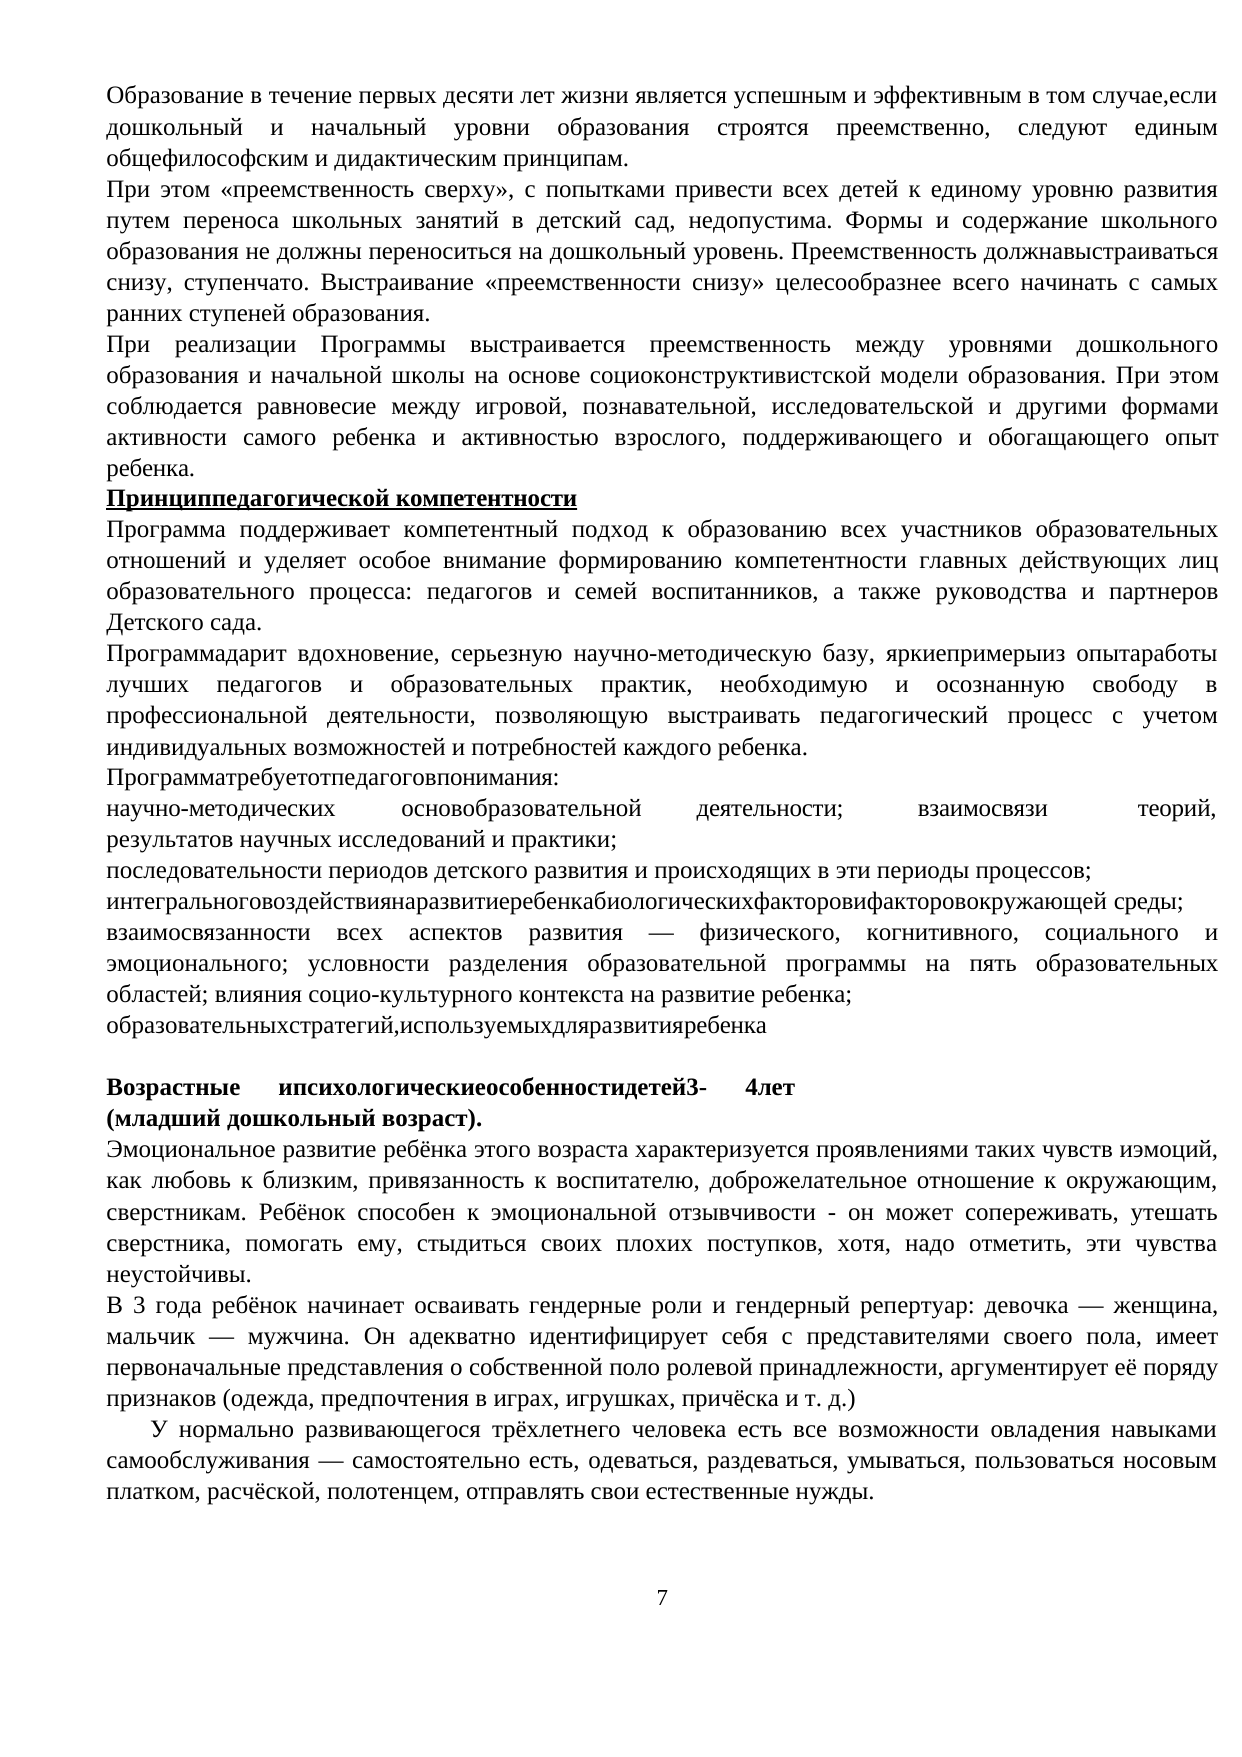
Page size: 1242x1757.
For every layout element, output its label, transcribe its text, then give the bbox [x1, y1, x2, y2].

text научно-методических основобразовательной деятельности; взаимосвязи теорий, результатов научных исследований и практики; [106, 793, 1219, 853]
text Принциппедагогической компетентности [106, 484, 1231, 512]
text образовательныхстратегий,используемыхдляразвитияребенка [106, 1011, 1231, 1039]
text У нормально развивающегося трёхлетнего человека есть все возможности овладения навыками самообслуживания — самостоятельно есть, одеваться, раздеваться, умываться, пользоваться носовым платком, расчёской, полотенцем, отправлять свои естественные нужды. [106, 1414, 1218, 1505]
text При реализации Программы выстраивается преемственность между уровнями дошкольного образования и начальной школы на основе социоконструктивистской модели образования. При этом соблюдается равновесие между игровой, познавательной, исследовательской и другими формами активности самого ребенка и активностью взрослого, поддерживающего и обогащающего опыт ребенка. [106, 329, 1219, 482]
text Программа поддерживает компетентный подход к образованию всех участников образовательных отношений и уделяет особое внимание формированию компетентности главных действующих лиц образовательного процесса: педагогов и семей воспитанников, а также руководства и партнеров Детского сада. [106, 514, 1219, 636]
text Программадарит вдохновение, серьезную научно-методическую базу, яркиепримерыиз опытаработы лучших педагогов и образовательных практик, необходимую и осознанную свободу в профессиональной деятельности, позволяющую выстраивать педагогический процесс с учетом индивидуальных возможностей и потребностей каждого ребенка. [106, 638, 1219, 760]
text В 3 года ребёнок начинает осваивать гендерные роли и гендерный репертуар: девочка — женщина, мальчик — мужчина. Он адекватно идентифицирует себя с представителями своего пола, имеет первоначальные представления о собственной поло ролевой принадлежности, аргументирует её поряду признаков (одежда, предпочтения в играх, игрушках, причёска и т. д.) [106, 1290, 1219, 1412]
text Эмоциональное развитие ребёнка этого возраста характеризуется проявлениями таких чувств иэмоций, как любовь к близким, привязанность к воспитателю, доброжелательное отношение к окружающим, сверстникам. Ребёнок способен к эмоциональной отзывчивости - он может сопереживать, утешать сверстника, помогать ему, стыдиться своих плохих поступков, хотя, надо отметить, эти чувства неустойчивы. [106, 1134, 1219, 1287]
text Программатребуетотпедагоговпонимания: [106, 763, 1231, 791]
text Возрастные ипсихологическиеособенностидетей3- 4лет (младший дошкольный возраст). [106, 1072, 795, 1132]
text Образование в течение первых десяти лет жизни является успешным и эффективным в том случае,если дошкольный и начальный уровни образования строятся преемственно, следуют единым общефилософским и дидактическим принципам. [106, 81, 1219, 171]
text последовательности периодов детского развития и происходящих в эти периоды процессов; интегральноговоздействиянаразвитиеребенкабиологическихфакторовифакторовокружающей среды; [106, 855, 1231, 915]
text взаимосвязанности всех аспектов развития — физического, когнитивного, социального и эмоционального; условности разделения образовательной программы на пять образовательных областей; влияния социо-культурного контекста на развитие ребенка; [106, 917, 1219, 1008]
text При этом «преемственность сверху», с попытками привести всех детей к единому уровню развития путем переноса школьных занятий в детский сад, недопустима. Формы и содержание школьного образования не должны переноситься на дошкольный уровень. Преемственность должнавыстраиваться снизу, ступенчато. Выстраивание «преемственности снизу» целесообразнее всего начинать с самых ранних ступеней образования. [106, 174, 1219, 327]
